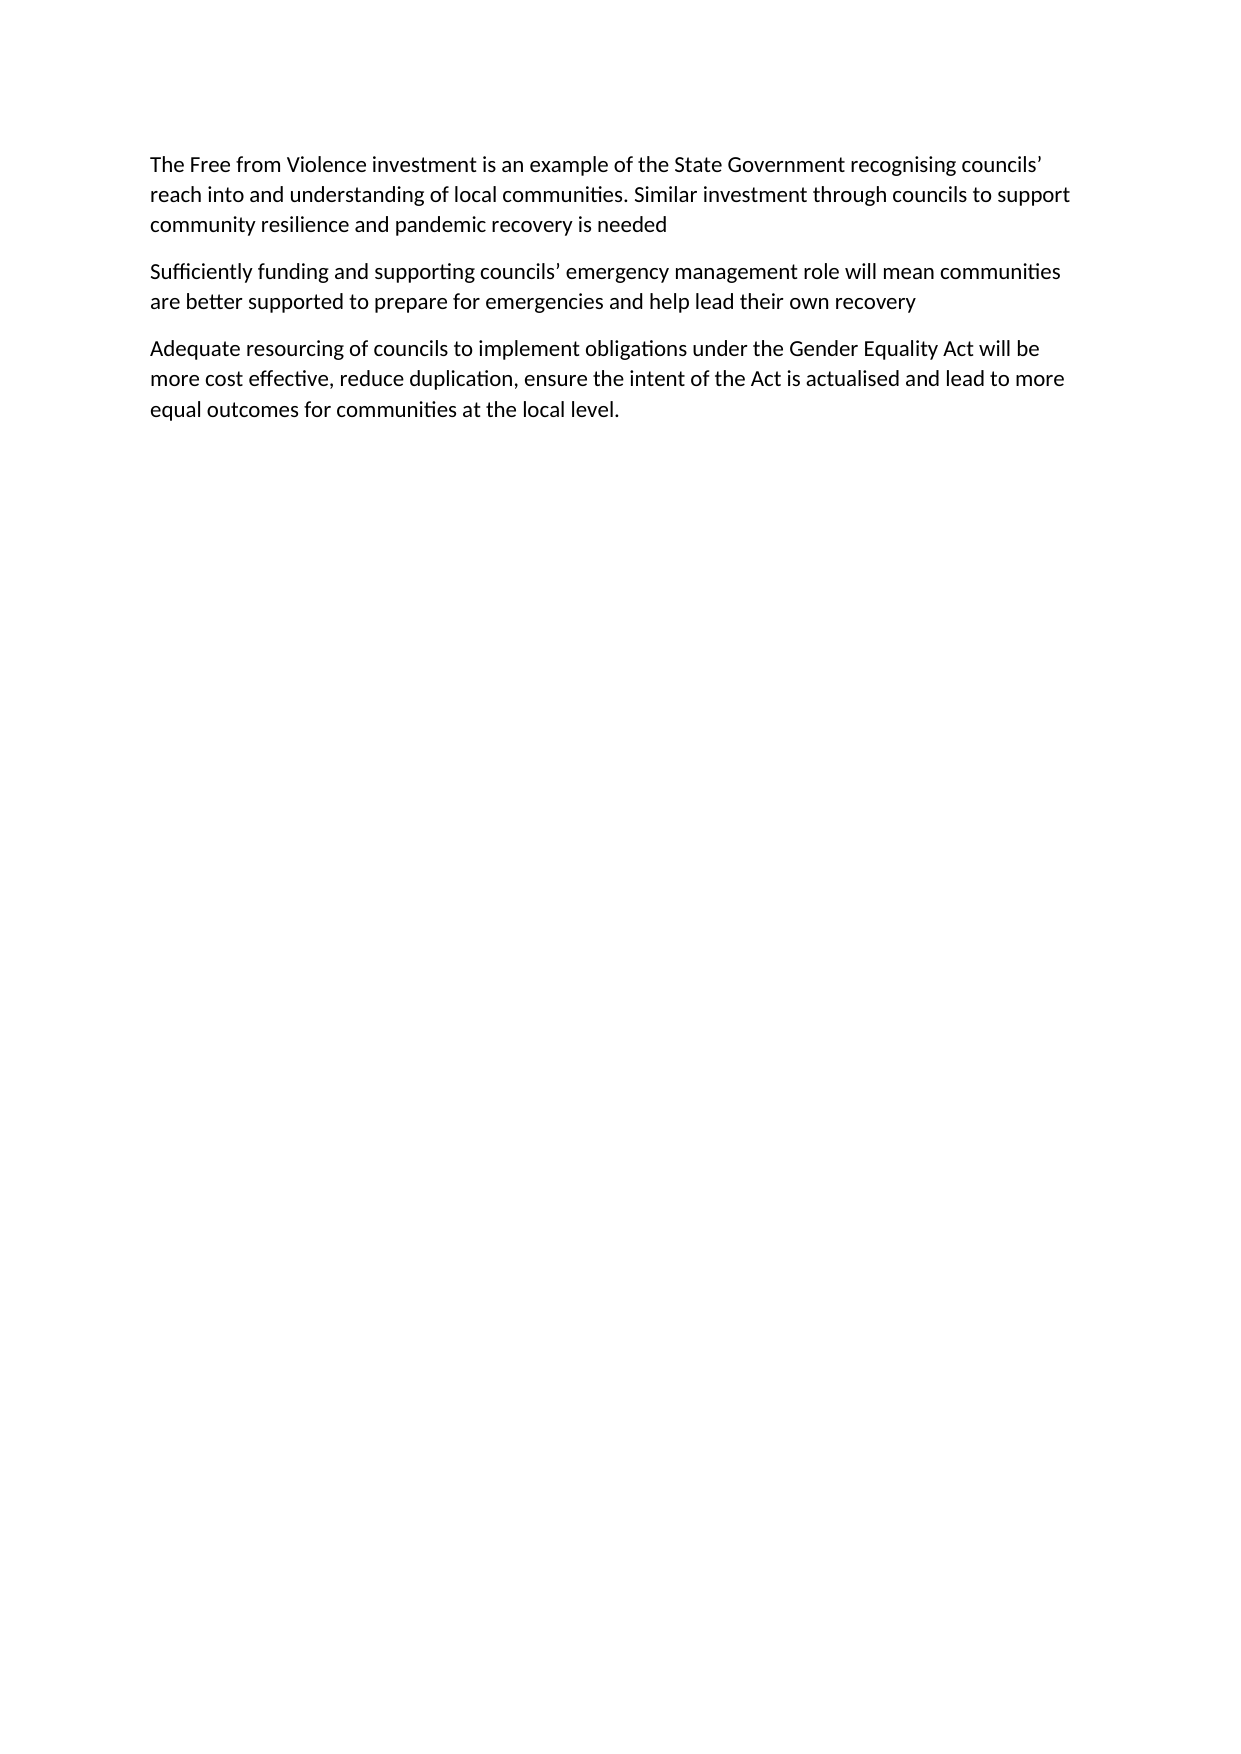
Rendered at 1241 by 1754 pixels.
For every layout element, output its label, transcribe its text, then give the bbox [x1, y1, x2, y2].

text Adequate resourcing of councils to implement obligations under the Gender Equality Act will be more cost effective, reduce duplication, ensure the intent of the Act is actualised and lead to more equal outcomes for communities at the local level. [150, 334, 1090, 423]
text The Free from Violence investment is an example of the State Government recognising councils’ reach into and understanding of local communities. Similar investment through councils to support community resilience and pandemic recovery is needed [150, 150, 1090, 238]
text Sufficiently funding and supporting councils’ emergency management role will mean communities are better supported to prepare for emergencies and help lead their own recovery [150, 257, 1090, 316]
